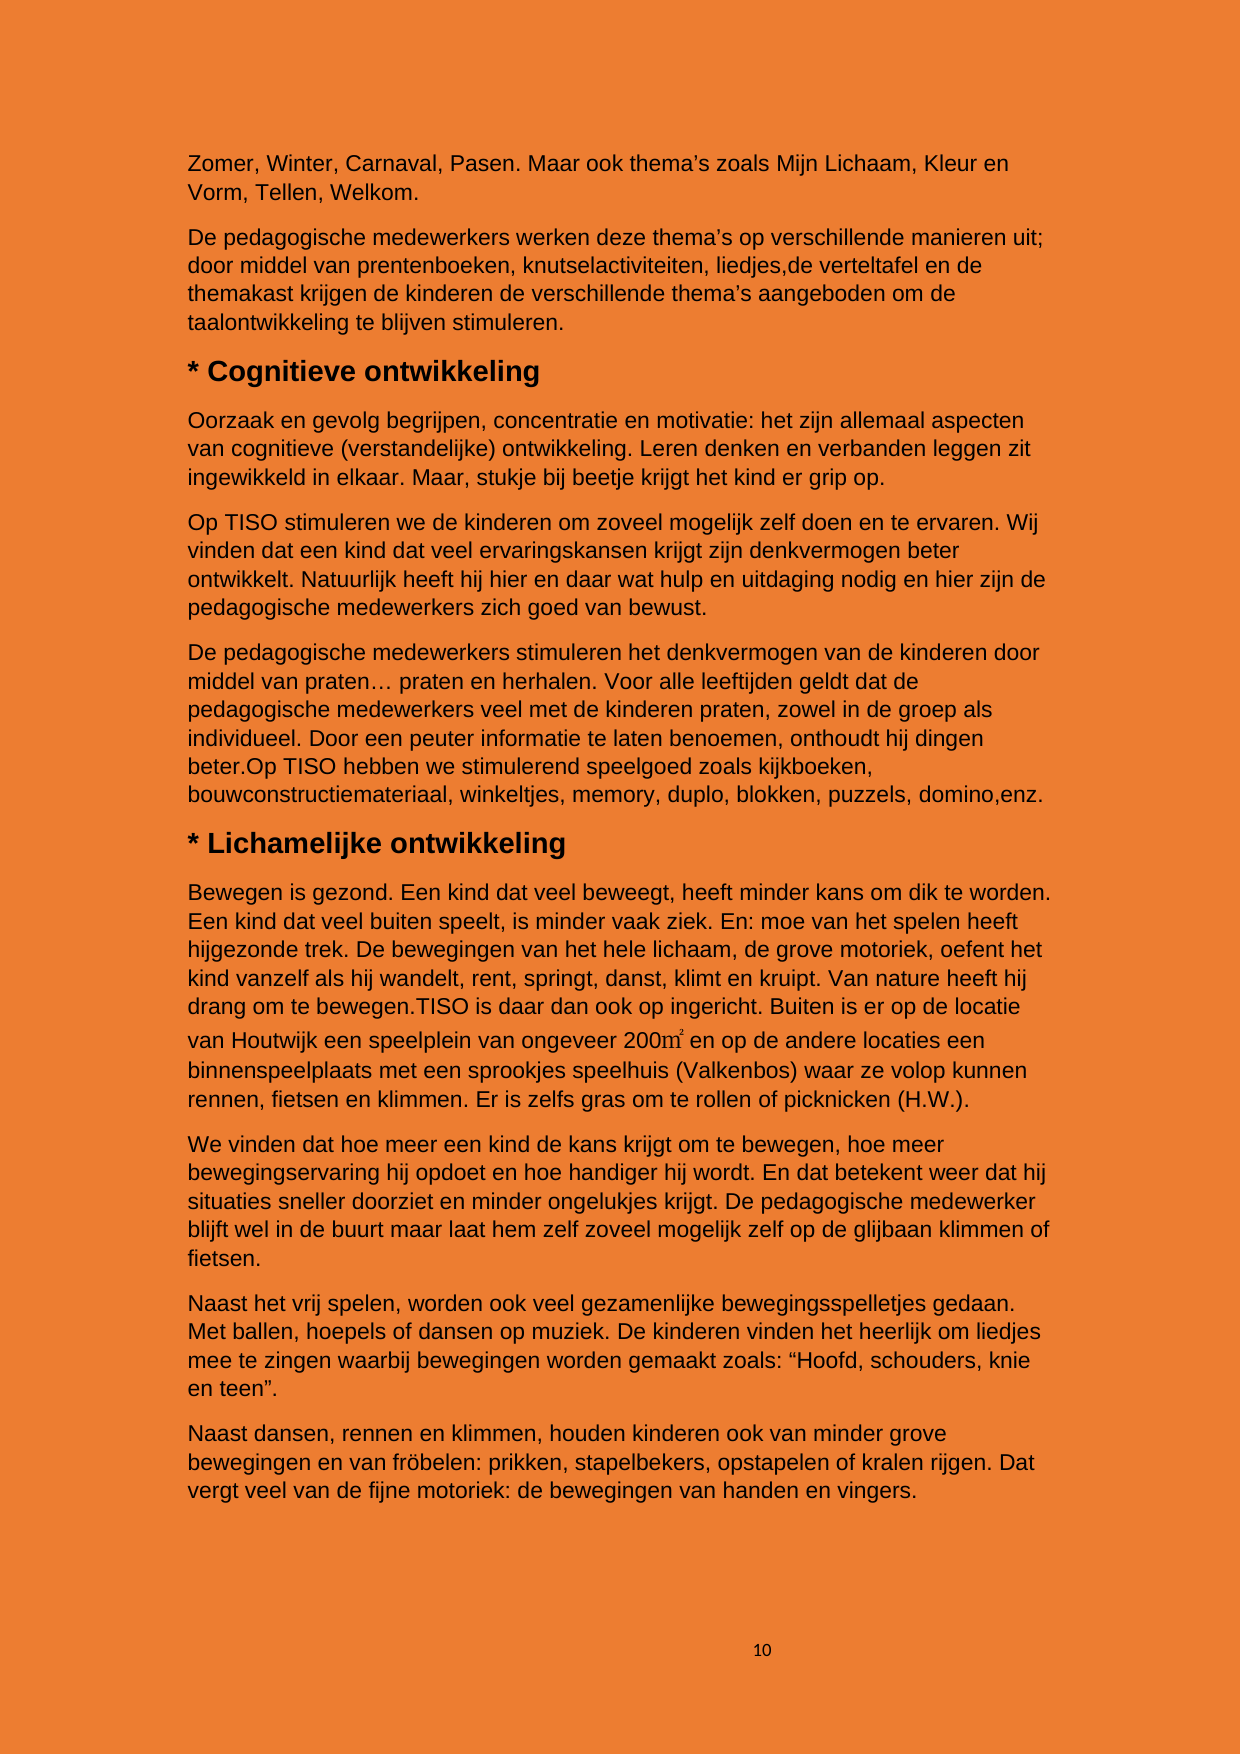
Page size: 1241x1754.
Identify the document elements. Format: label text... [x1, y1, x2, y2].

text * Cognitieve ontwikkeling [187, 354, 1053, 387]
text De pedagogische medewerkers stimuleren het denkvermogen van de kinderen door middel van praten… praten en herhalen. Voor alle leeftijden geldt dat de pedagogische medewerkers veel met de kinderen praten, zowel in de groep als individueel. Door een peuter informatie te laten benoemen, onthoudt hij dingen beter.Op TISO hebben we stimulerend speelgoed zoals kijkboeken, bouwconstructiemateriaal, winkeltjes, memory, duplo, blokken, puzzels, domino,enz. [187, 639, 1053, 808]
text * Lichamelijke ontwikkeling [187, 826, 1053, 860]
text Naast dansen, rennen en klimmen, houden kinderen ook van minder grove bewegingen en van fröbelen: prikken, stapelbekers, opstapelen of kralen rijgen. Dat vergt veel van de fijne motoriek: de bewegingen van handen en vingers. [187, 1420, 1053, 1503]
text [187, 150, 1053, 205]
text Bewegen is gezond. Een kind dat veel beweegt, heeft minder kans om dik te worden. Een kind dat veel buiten speelt, is minder vaak ziek. En: moe van het spelen heeft hijgezonde trek. De bewegingen van het hele lichaam, de grove motoriek, oefent het kind vanzelf als hij wandelt, rent, springt, danst, klimt en kruipt. Van nature heeft hij drang om te bewegen.TISO is daar dan ook op ingericht. Buiten is er op de locatie van Houtwijk een speelplein van ongeveer 200㎡ en op de andere locaties een binnenspeelplaats met een sprookjes speelhuis (Valkenbos) waar ze volop kunnen rennen, fietsen en klimmen. Er is zelfs gras om te rollen of picknicken (H.W.). [187, 879, 1053, 1112]
text Op TISO stimuleren we de kinderen om zoveel mogelijk zelf doen en te ervaren. Wij vinden dat een kind dat veel ervaringskansen krijgt zijn denkvermogen beter ontwikkelt. Natuurlijk heeft hij hier en daar wat hulp en uitdaging nodig en hier zijn de pedagogische medewerkers zich goed van bewust. [187, 509, 1053, 620]
text Oorzaak en gevolg begrijpen, concentratie en motivatie: het zijn allemaal aspecten van cognitieve (verstandelijke) ontwikkeling. Leren denken en verbanden leggen zit ingewikkeld in elkaar. Maar, stukje bij beetje krijgt het kind er grip op. [187, 407, 1053, 490]
text De pedagogische medewerkers werken deze thema’s op verschillende manieren uit; door middel van prentenboeken, knutselactiviteiten, liedjes,de verteltafel en de themakast krijgen de kinderen de verschillende thema’s aangeboden om de taalontwikkeling te blijven stimuleren. [187, 223, 1053, 335]
text We vinden dat hoe meer een kind de kans krijgt om te bewegen, hoe meer bewegingservaring hij opdoet en hoe handiger hij wordt. En dat betekent weer dat hij situaties sneller doorziet en minder ongelukjes krijgt. De pedagogische medewerker blijft wel in de buurt maar laat hem zelf zoveel mogelijk zelf op de glijbaan klimmen of fietsen. [187, 1131, 1053, 1271]
text Naast het vrij spelen, worden ook veel gezamenlijke bewegingsspelletjes gedaan. Met ballen, hoepels of dansen op muziek. De kinderen vinden het heerlijk om liedjes mee te zingen waarbij bewegingen worden gemaakt zoals: “Hoofd, schouders, knie en teen”. [187, 1290, 1053, 1401]
